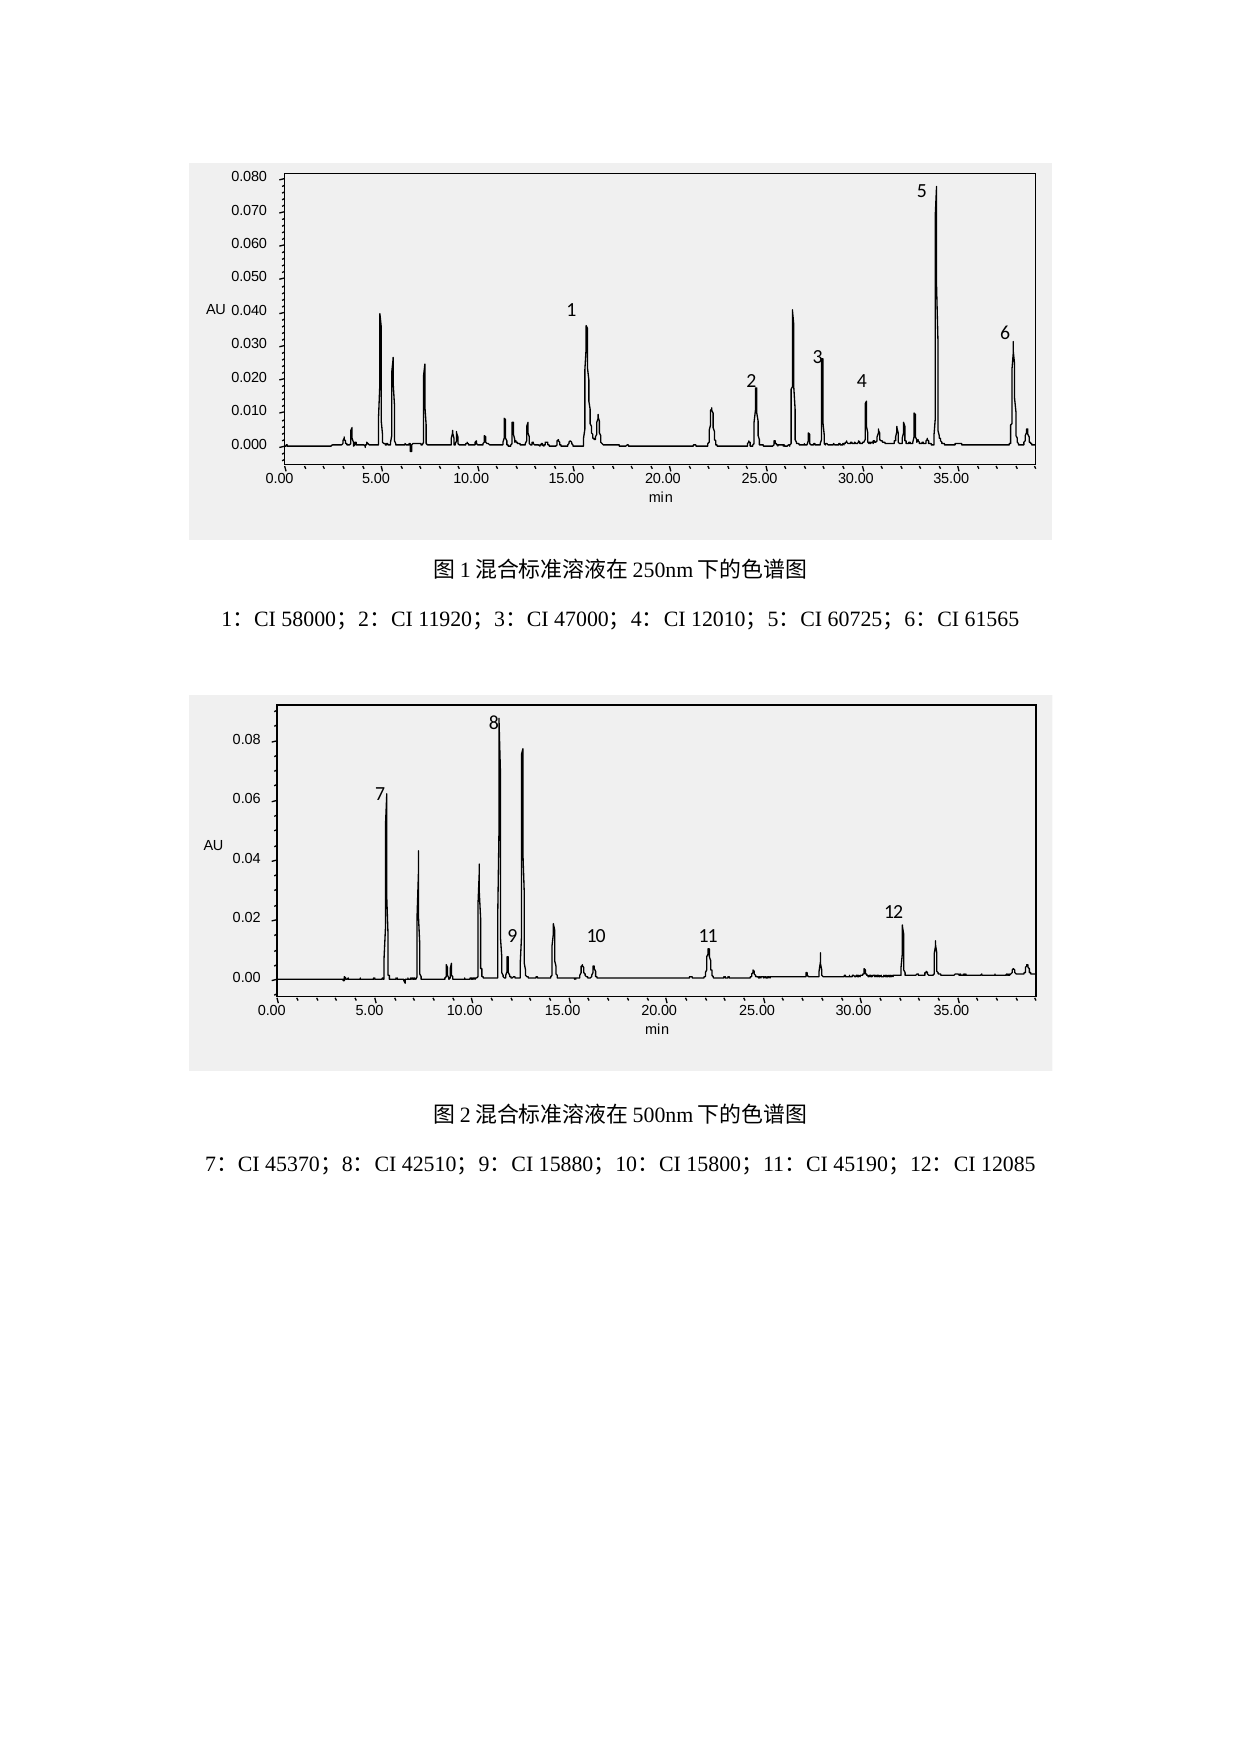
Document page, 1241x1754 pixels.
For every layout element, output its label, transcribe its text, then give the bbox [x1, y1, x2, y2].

text 图1混合标准溶液在250nm下的色谱图 [187, 552, 1053, 584]
text 1：CI 58000；2：CI 11920；3：CI 47000；4：CI 12010；5：CI 60725；6：CI 61565 [187, 600, 1053, 633]
text 7：CI 45370；8：CI 42510；9：CI 15880；10：CI 15800；11：CI 45190；12：CI 12085 [187, 1145, 1053, 1178]
text 图2混合标准溶液在500nm下的色谱图 [187, 1097, 1053, 1129]
